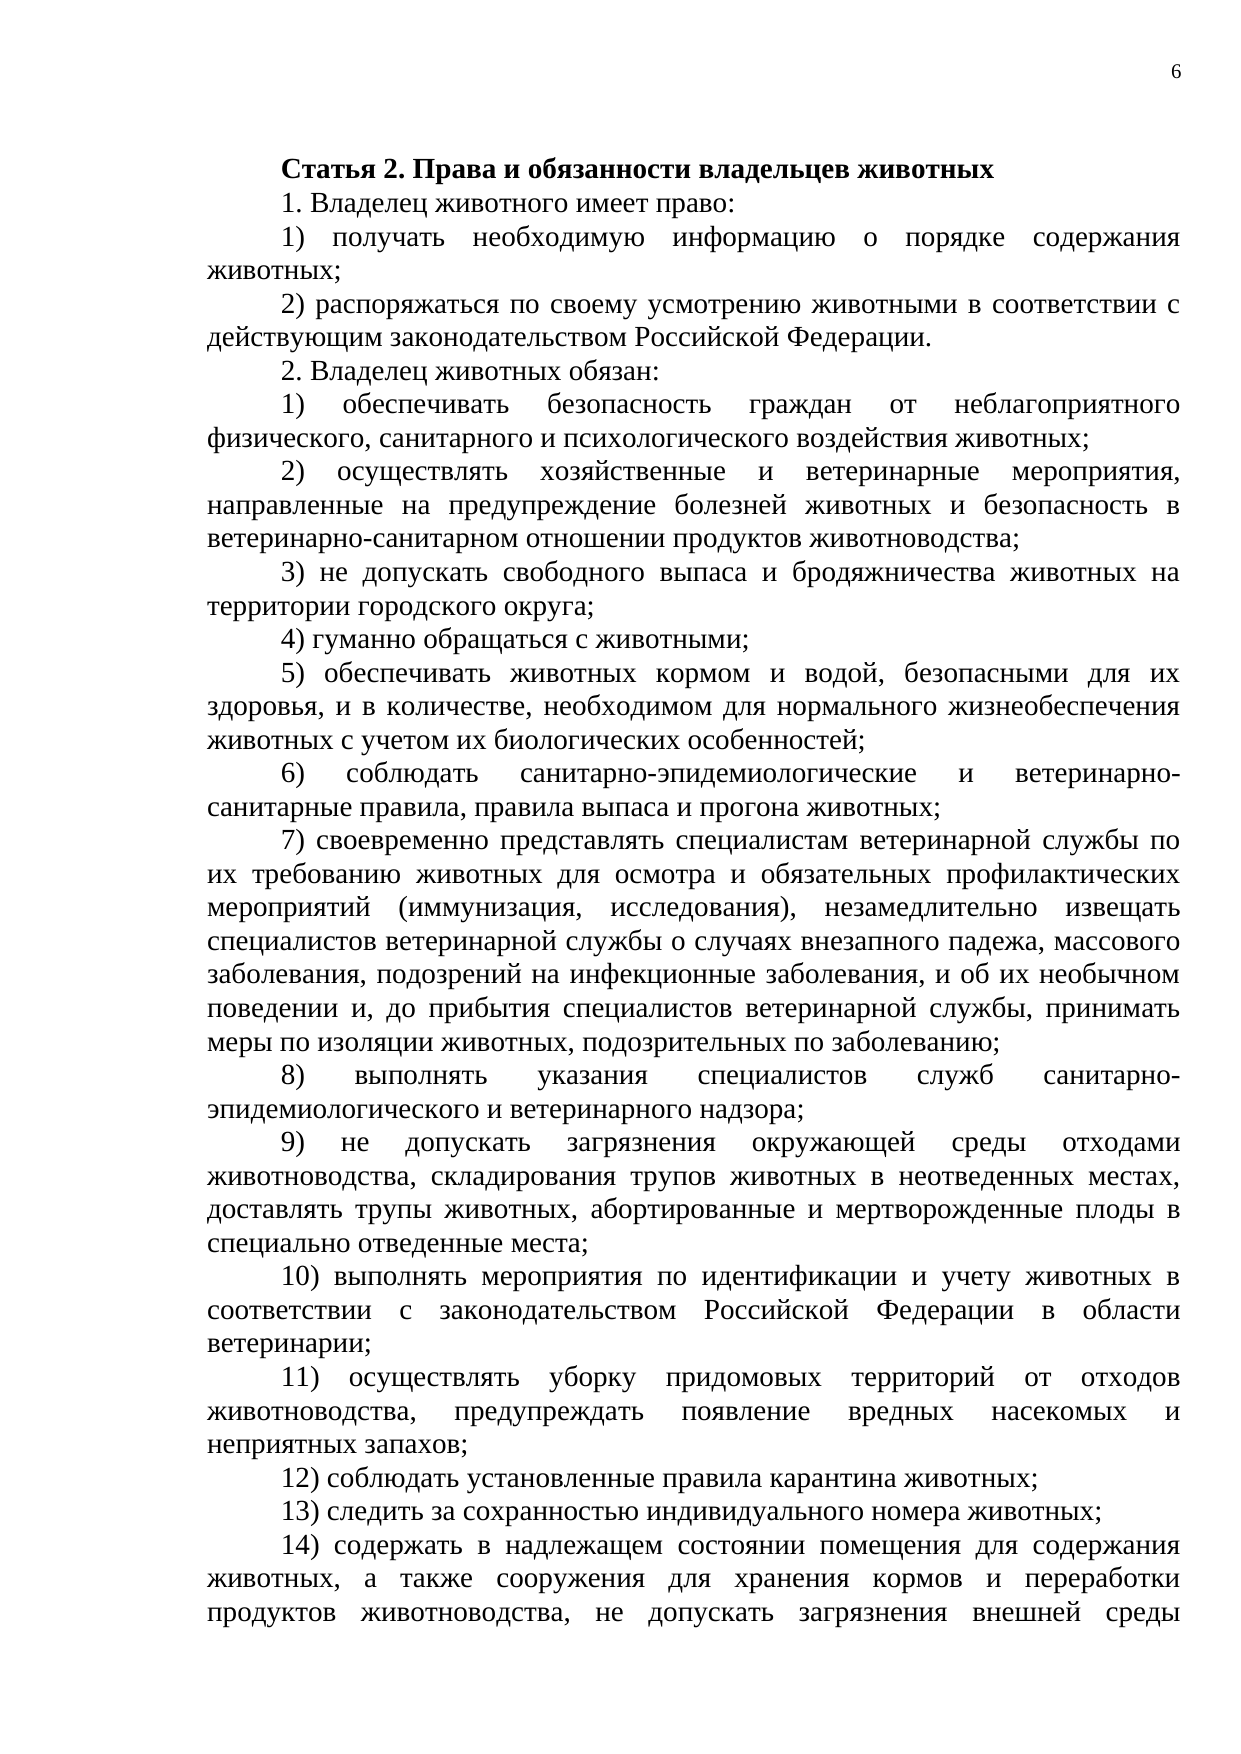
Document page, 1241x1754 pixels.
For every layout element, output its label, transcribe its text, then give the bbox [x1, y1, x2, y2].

text 2) осуществлять хозяйственные и ветеринарные мероприятия, направленные на предупреждение болезней животных и безопасность в ветеринарно-санитарном отношении продуктов животноводства; [207, 453, 1181, 554]
text 11) осуществлять уборку придомовых территорий от отходов животноводства, предупреждать появление вредных насекомых и неприятных запахов; [207, 1359, 1181, 1460]
text 1. Владелец животного имеет право: [207, 185, 1181, 219]
text 1) получать необходимую информацию о порядке содержания животных; [207, 219, 1181, 286]
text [207, 1527, 1181, 1627]
text 6) соблюдать санитарно-эпидемиологические и ветеринарно-санитарные правила, правила выпаса и прогона животных; [207, 755, 1181, 822]
text 13) следить за сохранностью индивидуального номера животных; [207, 1493, 1181, 1527]
text 8) выполнять указания специалистов служб санитарно-эпидемиологического и ветеринарного надзора; [207, 1057, 1181, 1124]
text 10) выполнять мероприятия по идентификации и учету животных в соответствии с законодательством Российской Федерации в области ветеринарии; [207, 1258, 1181, 1359]
text 3) не допускать свободного выпаса и бродяжничества животных на территории городского округа; [207, 554, 1181, 621]
text 4) гуманно обращаться с животными; [207, 621, 1181, 655]
title Статья 2. Права и обязанности владельцев животных [207, 152, 1181, 185]
text 2. Владелец животных обязан: [207, 353, 1181, 386]
text 1) обеспечивать безопасность граждан от неблагоприятного физического, санитарного и психологического воздействия животных; [207, 386, 1181, 453]
text 5) обеспечивать животных кормом и водой, безопасными для их здоровья, и в количестве, необходимом для нормального жизнеобеспечения животных с учетом их биологических особенностей; [207, 655, 1181, 755]
text 9) не допускать загрязнения окружающей среды отходами животноводства, складирования трупов животных в неотведенных местах, доставлять трупы животных, абортированные и мертворожденные плоды в специально отведенные места; [207, 1124, 1181, 1258]
text 2) распоряжаться по своему усмотрению животными в соответствии с действующим законодательством Российской Федерации. [207, 286, 1181, 353]
text 12) соблюдать установленные правила карантина животных; [207, 1460, 1181, 1493]
text 7) своевременно представлять специалистам ветеринарной службы по их требованию животных для осмотра и обязательных профилактических мероприятий (иммунизация, исследования), незамедлительно извещать специалистов ветеринарной службы о случаях внезапного падежа, массового заболевания, подозрений на инфекционные заболевания, и об их необычном поведении и, до прибытия специалистов ветеринарной службы, принимать меры по изоляции животных, подозрительных по заболеванию; [207, 822, 1181, 1057]
